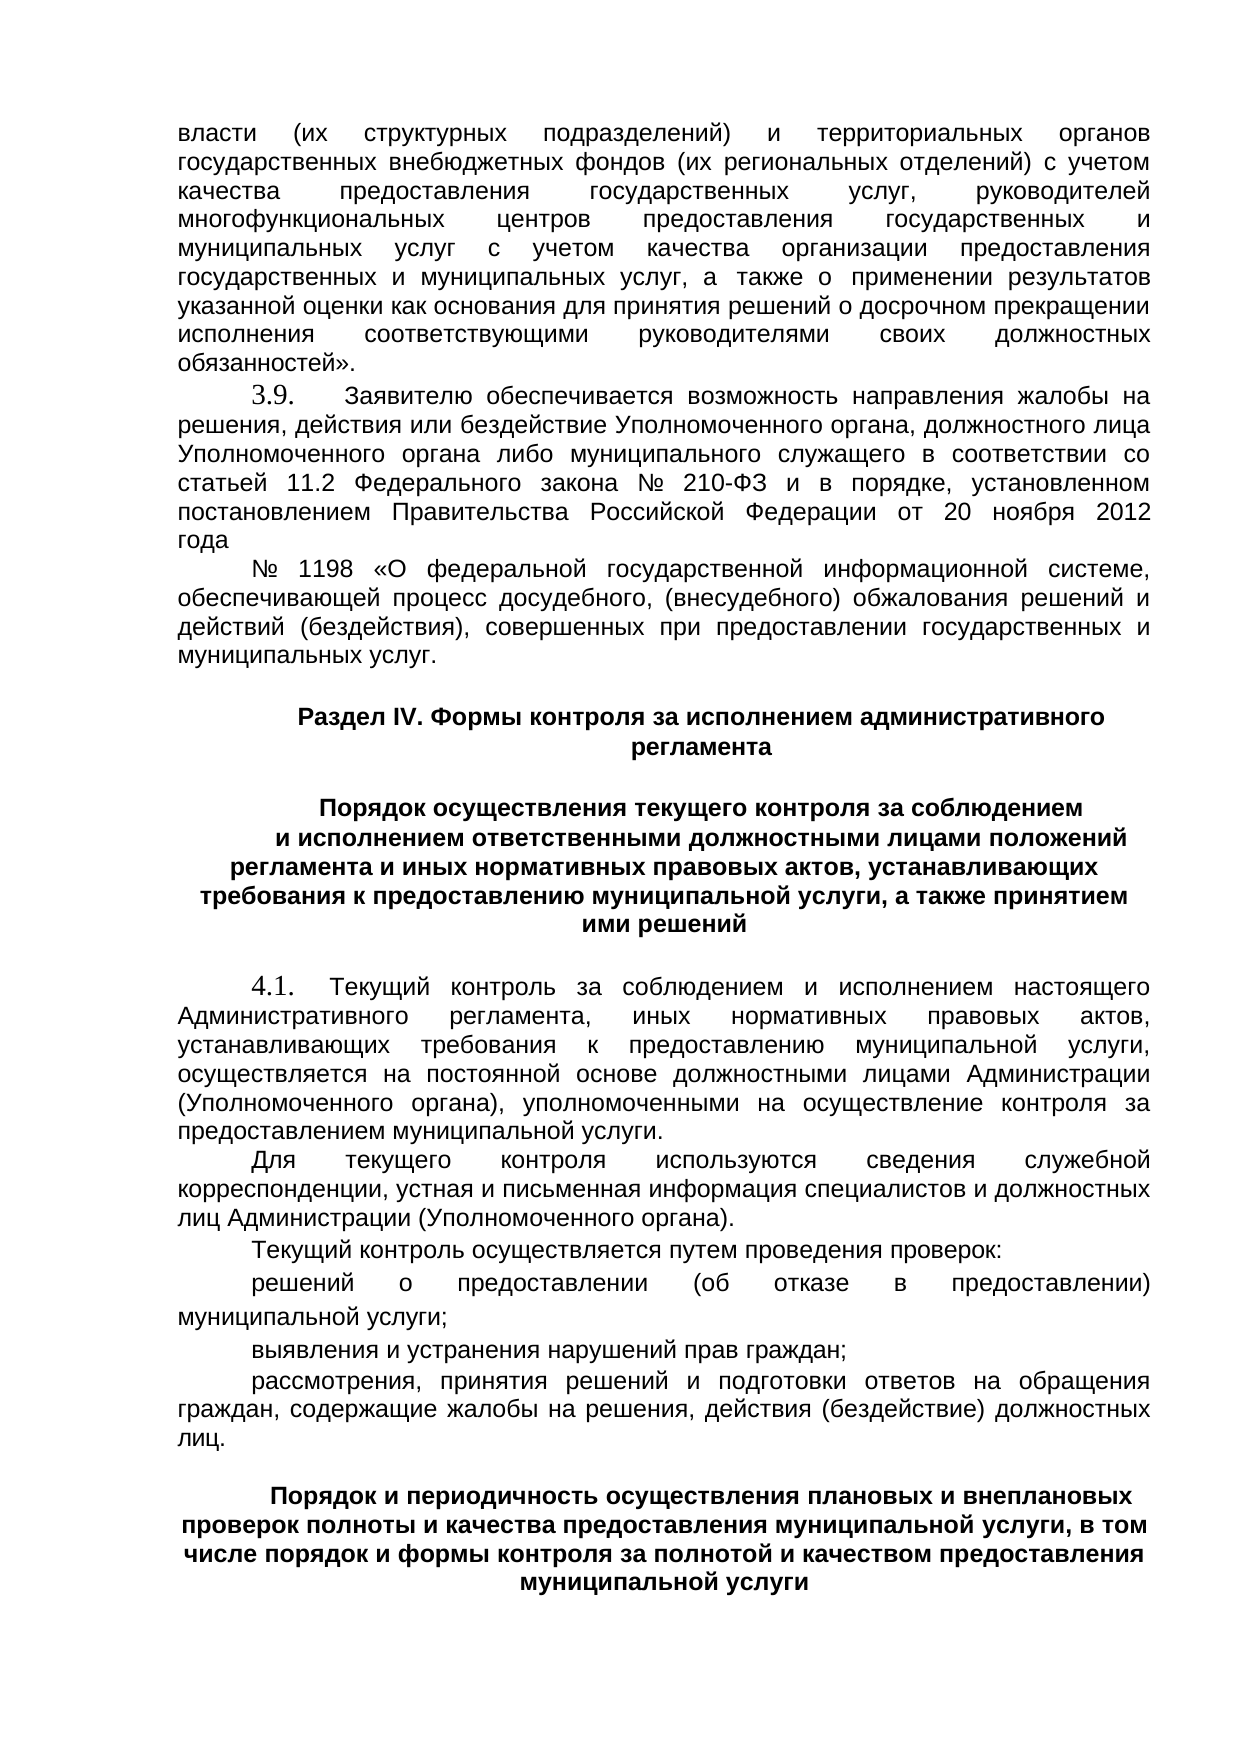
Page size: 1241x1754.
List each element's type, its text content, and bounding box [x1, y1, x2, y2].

text № 1198 «О федеральной государственной информационной системе, обеспечивающей процесс досудебного, (внесудебного) обжалования решений и действий (бездействия), совершенных при предоставлении государственных и муниципальных услуг. [177, 554, 1151, 669]
text и исполнением ответственными должностными лицами положений регламента и иных нормативных правовых актов, устанавливающих требования к предоставлению муниципальной услуги, а также принятием ими решений [177, 823, 1151, 938]
text Текущий контроль осуществляется путем проведения проверок: [177, 1231, 1151, 1265]
list Текущий контроль за соблюдением и исполнением настоящего Административного регламента, иных нормативных правовых актов, устанавливающих требования к предоставлению муниципальной услуги, осуществляется на постоянной основе должностными лицами Администрации (Уполномоченного органа), уполномоченными на осуществление контроля за предоставлением муниципальной услуги. [177, 968, 1151, 1145]
text решений о предоставлении (об отказе в предоставлении) муниципальной услуги; [177, 1265, 1151, 1332]
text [177, 118, 1151, 377]
subtitle Раздел IV. Формы контроля за исполнением административного [177, 698, 1151, 732]
text рассмотрения, принятия решений и подготовки ответов на обращения граждан, содержащие жалобы на решения, действия (бездействие) должностных лиц. [177, 1366, 1151, 1452]
text Для текущего контроля используются сведения служебной корреспонденции, устная и письменная информация специалистов и должностных лиц Администрации (Уполномоченного органа). [177, 1145, 1151, 1231]
subtitle Порядок и периодичность осуществления плановых и внеплановых проверок полноты и качества предоставления муниципальной услуги, в том числе порядок и формы контроля за полнотой и качеством предоставления муниципальной услуги [177, 1481, 1151, 1596]
list Заявителю обеспечивается возможность направления жалобы на решения, действия или бездействие Уполномоченного органа, должностного лица Уполномоченного органа либо муниципального служащего в соответствии со статьей 11.2 Федерального закона № 210-ФЗ и в порядке, установленном постановлением Правительства Российской Федерации от 20 ноября 2012 года [177, 377, 1151, 554]
subtitle регламента [177, 732, 1151, 761]
text выявления и устранения нарушений прав граждан; [177, 1332, 1151, 1366]
text Порядок осуществления текущего контроля за соблюдением [177, 790, 1151, 823]
